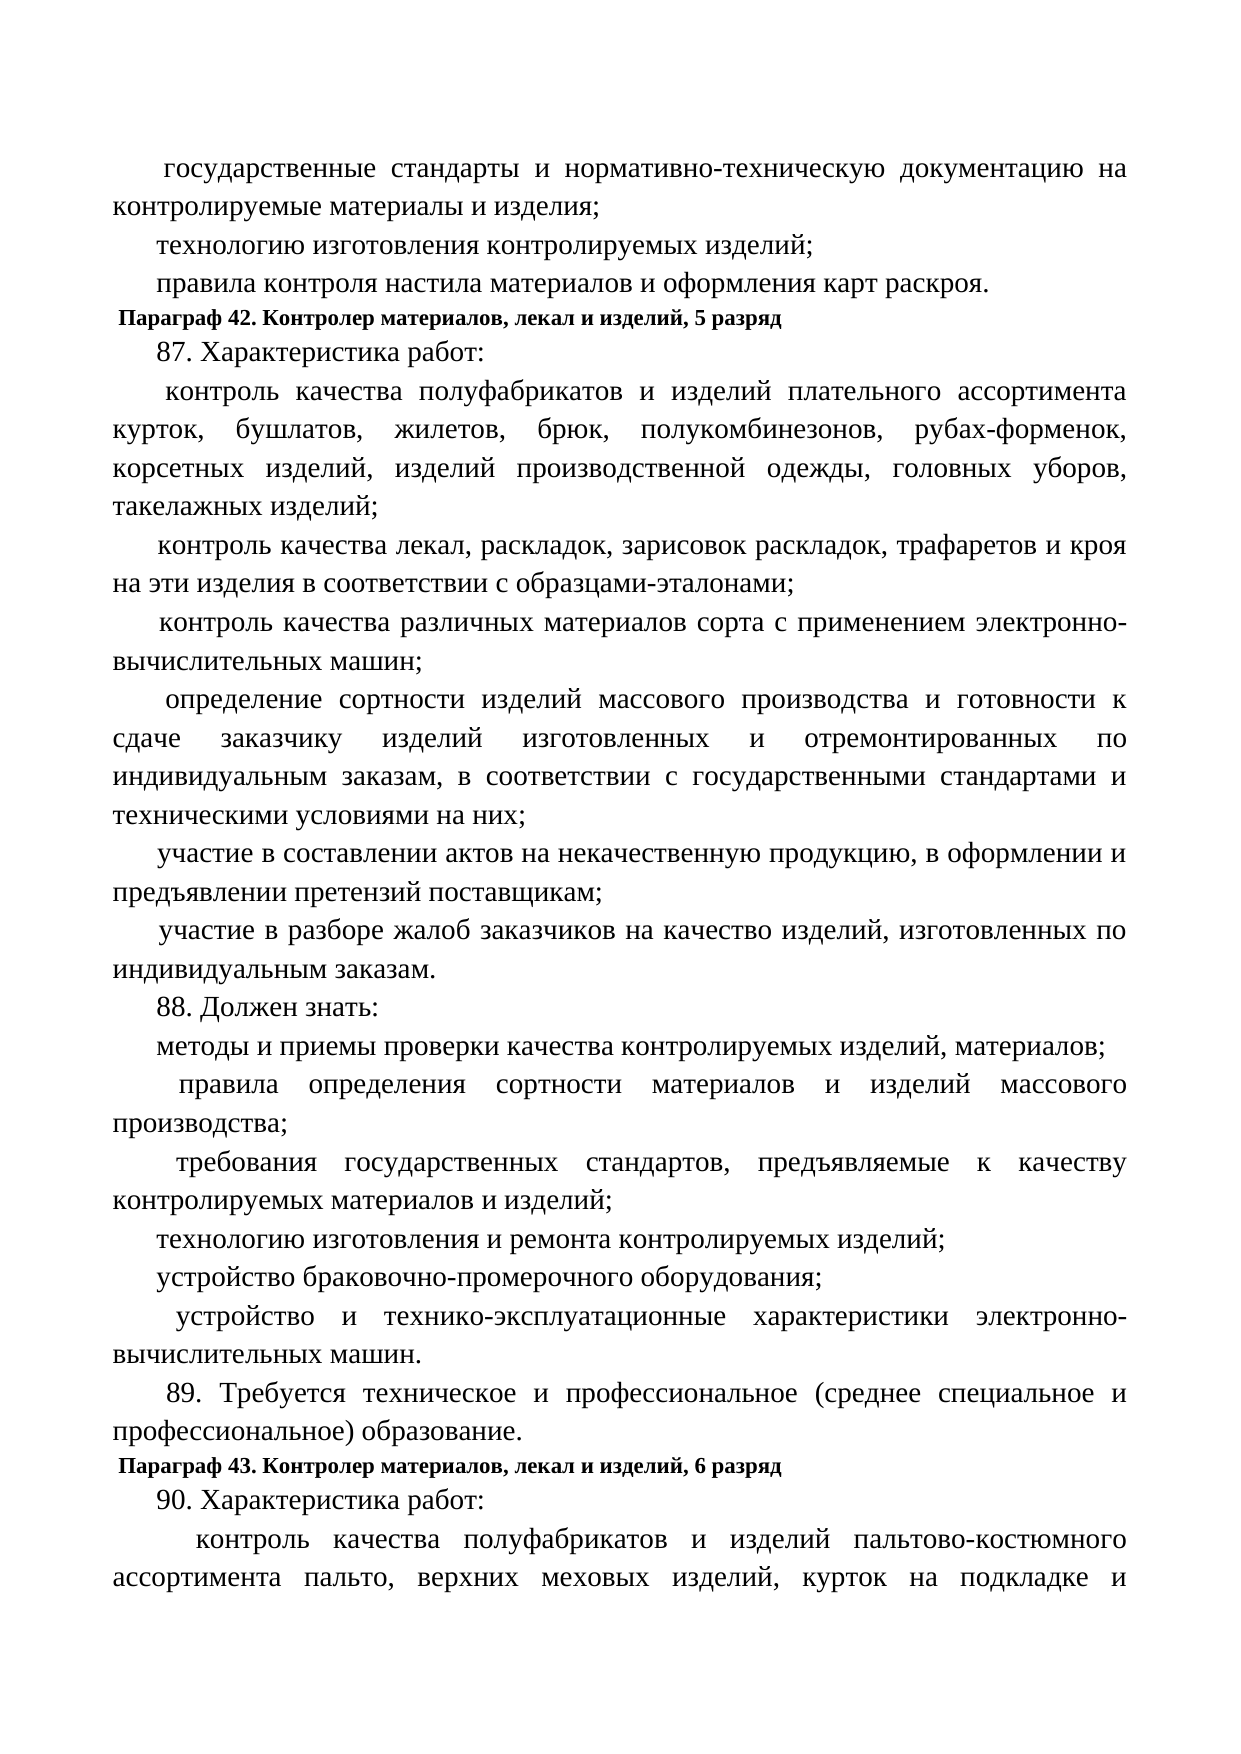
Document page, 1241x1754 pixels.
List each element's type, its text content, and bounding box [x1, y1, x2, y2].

text 87. Характеристика работ: [112, 334, 1128, 368]
text методы и приемы проверки качества контролируемых изделий, материалов; [112, 1028, 1128, 1062]
text 89. Требуется техническое и профессиональное (среднее специальное и профессиональное) образование. [112, 1375, 1128, 1447]
text 90. Характеристика работ: [112, 1482, 1128, 1516]
text контроль качества различных материалов сорта с применением электронно-вычислительных машин; [112, 604, 1128, 676]
text 88. Должен знать: [112, 989, 1128, 1023]
text участие в составлении актов на некачественную продукцию, в оформлении и предъявлении претензий поставщикам; [112, 835, 1128, 907]
text технологию изготовления и ремонта контролируемых изделий; [112, 1221, 1128, 1254]
text правила контроля настила материалов и оформления карт раскроя. [112, 266, 1128, 299]
text технологию изготовления контролируемых изделий; [112, 227, 1128, 261]
text Параграф 42. Контролер материалов, лекал и изделий, 5 разряд [112, 304, 1128, 331]
text правила определения сортности материалов и изделий массового производства; [112, 1067, 1128, 1139]
text контроль качества полуфабрикатов и изделий плательного ассортимента курток, бушлатов, жилетов, брюк, полукомбинезонов, рубах-форменок, корсетных изделий, изделий производственной одежды, головных уборов, такелажных изделий; [112, 373, 1128, 522]
text государственные стандарты и нормативно-техническую документацию на контролируемые материалы и изделия; [112, 150, 1128, 222]
text Параграф 43. Контролер материалов, лекал и изделий, 6 разряд [112, 1452, 1128, 1478]
text устройство браковочно-промерочного оборудования; [112, 1259, 1128, 1293]
text участие в разборе жалоб заказчиков на качество изделий, изготовленных по индивидуальным заказам. [112, 912, 1128, 984]
text определение сортности изделий массового производства и готовности к сдаче заказчику изделий изготовленных и отремонтированных по индивидуальным заказам, в соответствии с государственными стандартами и техническими условиями на них; [112, 681, 1128, 830]
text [112, 1521, 1128, 1593]
text контроль качества лекал, раскладок, зарисовок раскладок, трафаретов и кроя на эти изделия в соответствии с образцами-эталонами; [112, 527, 1128, 599]
text требования государственных стандартов, предъявляемые к качеству контролируемых материалов и изделий; [112, 1144, 1128, 1216]
text устройство и технико-эксплуатационные характеристики электронно-вычислительных машин. [112, 1298, 1128, 1370]
